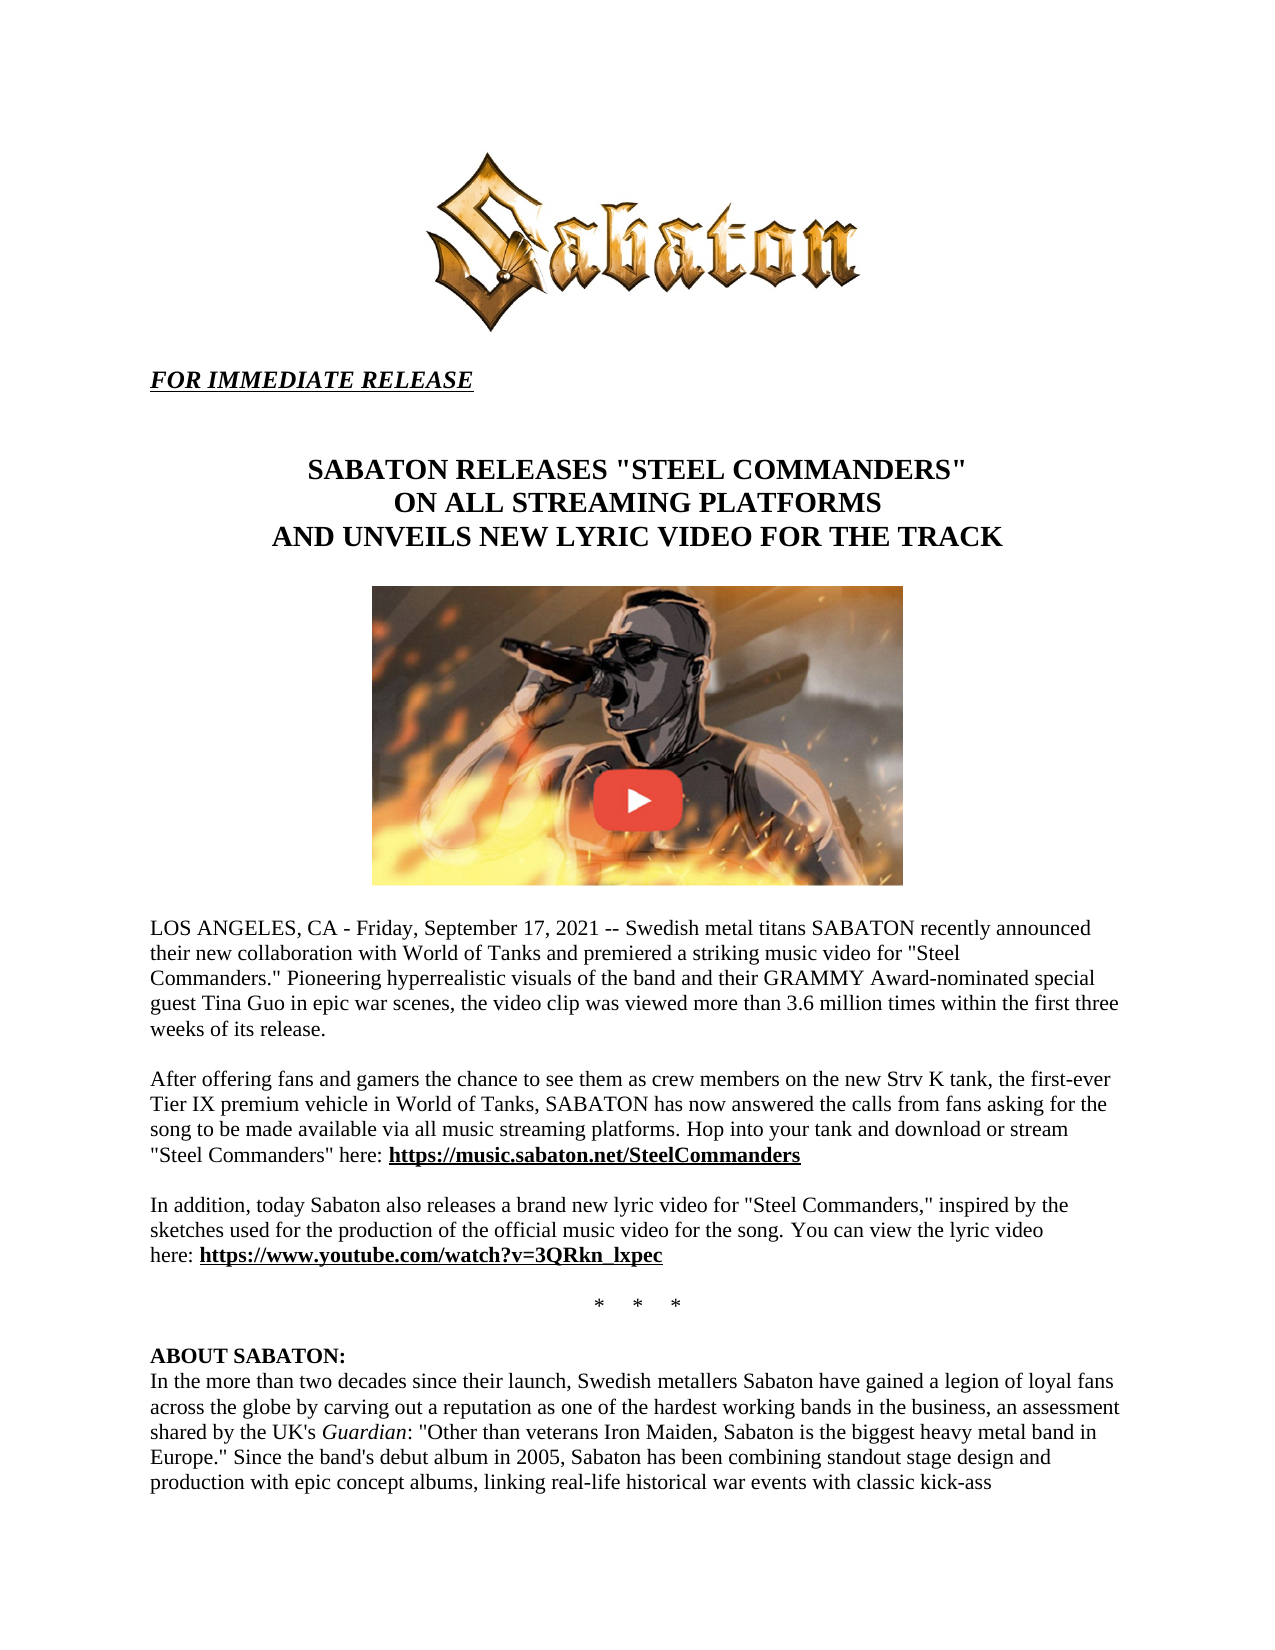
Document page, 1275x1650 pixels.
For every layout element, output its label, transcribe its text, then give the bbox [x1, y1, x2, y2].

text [150, 1368, 1125, 1494]
text In addition, today Sabaton also releases a brand new lyric video for "Steel Commanders," inspired by the sketches used for the production of the official music video for the song. You can view the lyric video here: https://www.youtube.com/watch?v=3QRkn_lxpec [150, 1192, 1125, 1268]
text After offering fans and gamers the chance to see them as crew members on the new Strv K tank, the first-ever Tier IX premium vehicle in World of Tanks, SABATON has now answered the calls from fans asking for the song to be made available via all music streaming platforms. Hop into your tank and download or stream "Steel Commanders" here: https://music.sabaton.net/SteelCommanders [150, 1066, 1125, 1167]
text ON ALL STREAMING PLATFORMS [150, 485, 1125, 519]
text AND UNVEILS NEW LYRIC VIDEO FOR THE TRACK [150, 519, 1125, 552]
picture [390, 150, 885, 335]
text FOR IMMEDIATE RELEASE [150, 366, 1125, 394]
picture [372, 586, 903, 886]
text * * * [150, 1293, 1125, 1318]
text LOS ANGELES, CA - Friday, September 17, 2021 -- Swedish metal titans SABATON recently announced their new collaboration with World of Tanks and premiered a striking music video for "Steel Commanders." Pioneering hyperrealistic visuals of the band and their GRAMMY Award-nominated special guest Tina Guo in epic war scenes, the video clip was viewed more than 3.6 million times within the first three weeks of its release. [150, 915, 1125, 1041]
text ABOUT SABATON: [150, 1343, 1125, 1368]
text SABATON RELEASES "STEEL COMMANDERS" [150, 452, 1125, 485]
